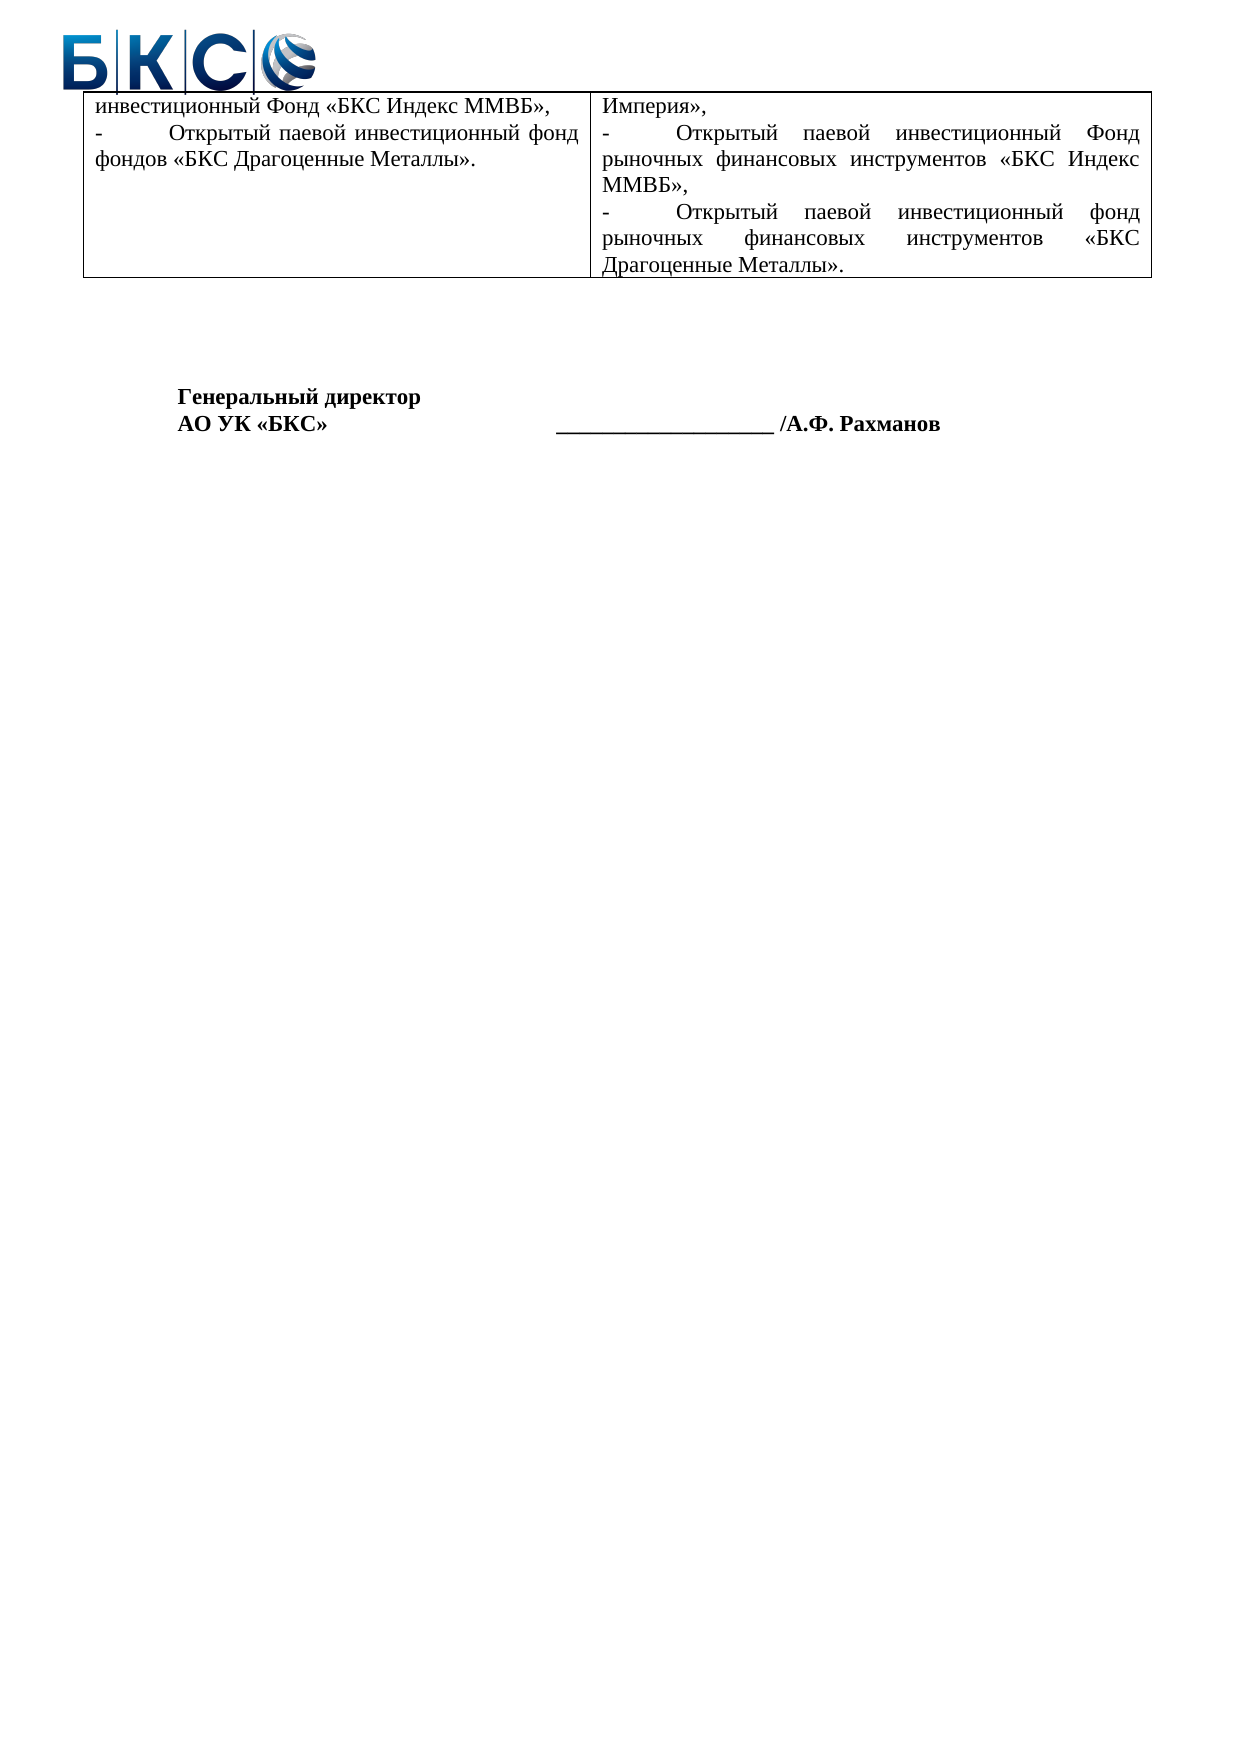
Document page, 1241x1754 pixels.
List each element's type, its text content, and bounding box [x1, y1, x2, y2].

text Генеральный директор [177, 383, 1152, 410]
text АО УК «БКС» ___________________ /А.Ф. Рахманов [177, 410, 1152, 436]
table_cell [591, 93, 1151, 277]
picture [62, 28, 316, 96]
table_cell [84, 93, 590, 277]
